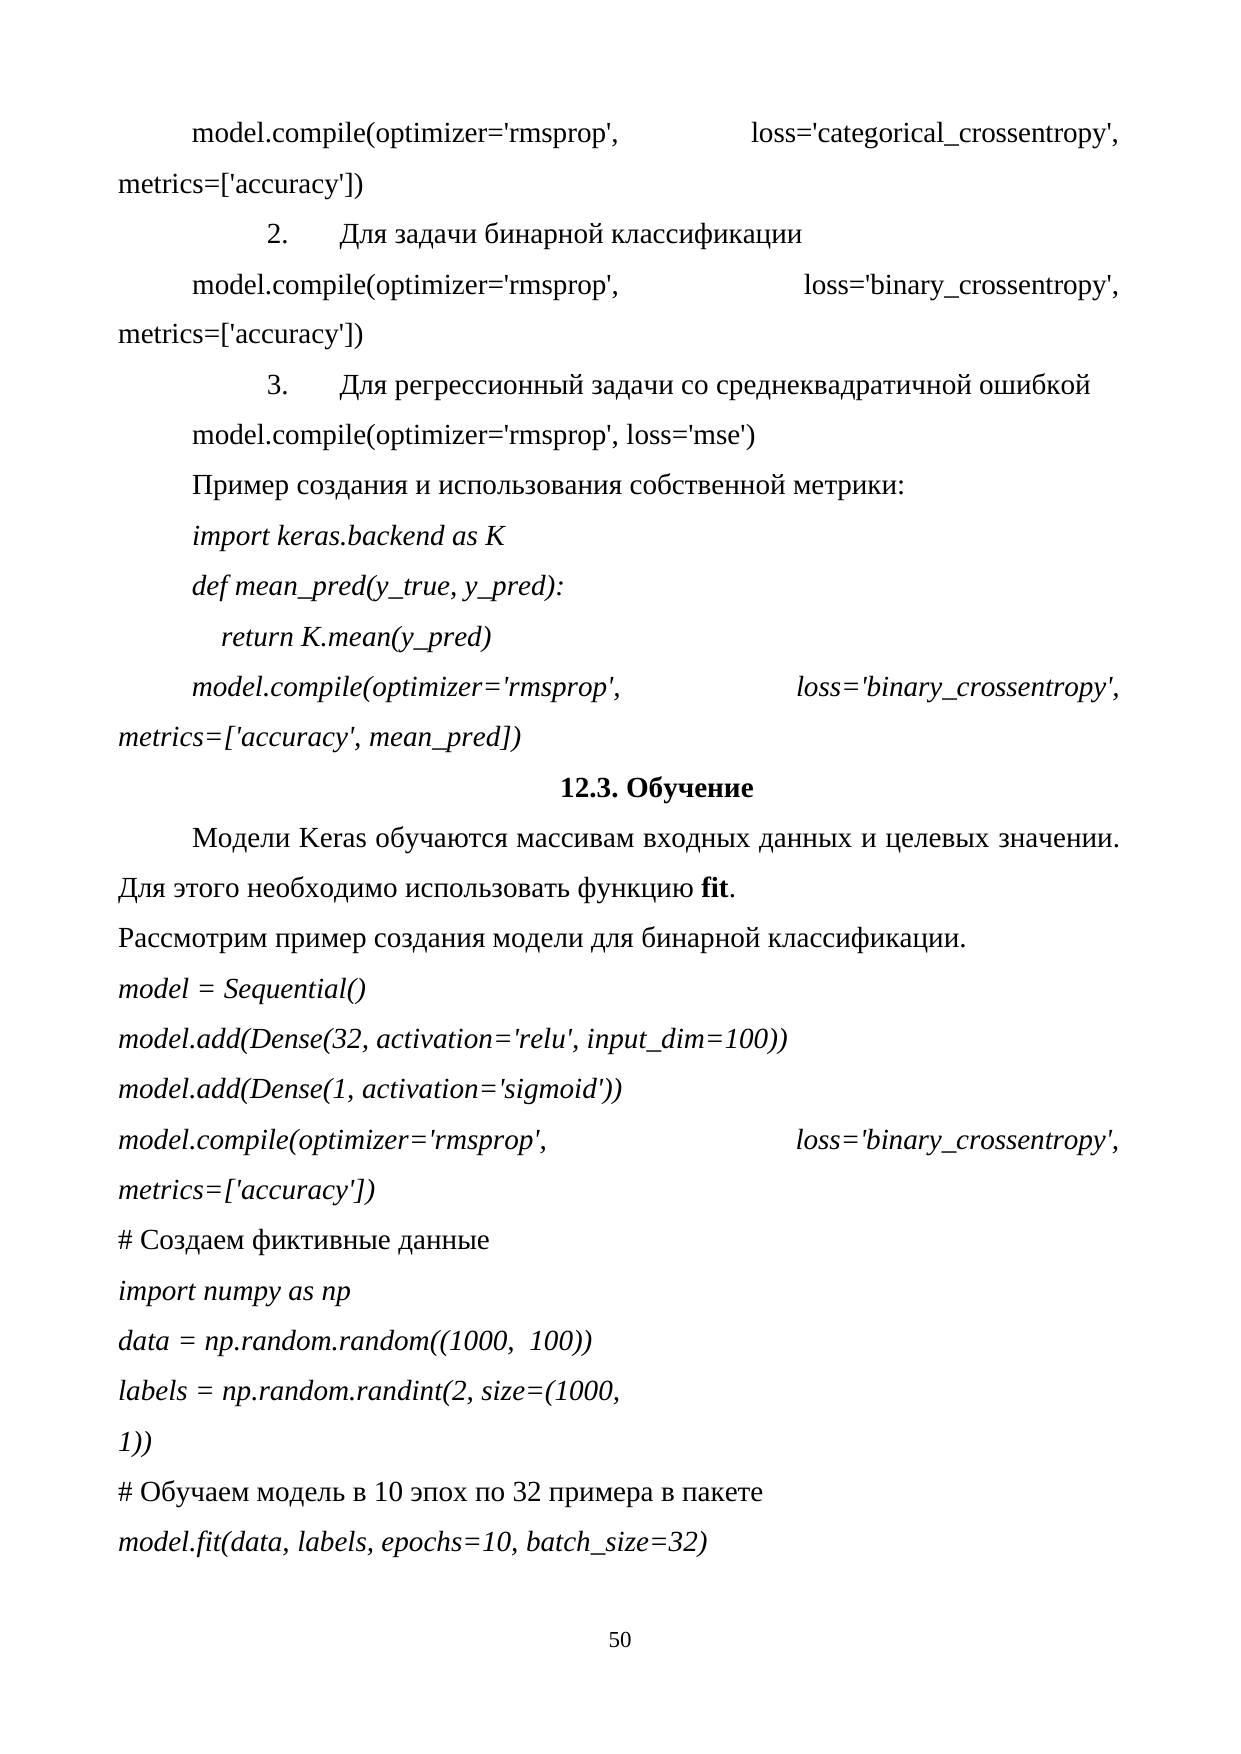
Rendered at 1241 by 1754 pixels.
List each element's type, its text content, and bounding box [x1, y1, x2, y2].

text import numpy as np [118, 1273, 1140, 1306]
text model.add(Dense(32, activation='relu', input_dim=100)) model.add(Dense(1, activation='sigmoid')) [118, 1021, 789, 1105]
text def mean_pred(y_true, y_pred): return K.mean(y_pred) [192, 568, 567, 652]
text # Обучаем модель в 10 эпох по 32 примера в пакете [118, 1474, 1140, 1508]
text # Создаем фиктивные данные [118, 1222, 1140, 1256]
text Для этого необходимо использовать функцию fit. [118, 870, 1140, 904]
list Для задачи бинарной классификации model.compile(optimizer='rmsprop', loss='binary_crossentropy', [192, 217, 1121, 300]
text model = Sequential() [118, 971, 1140, 1004]
text metrics=['accuracy']) [118, 317, 1140, 351]
text data = np.random.random((1000, 100)) labels = np.random.randint(2, size=(1000, 1)) [118, 1323, 661, 1457]
text model.fit(data, labels, epochs=10, batch_size=32) [118, 1524, 1140, 1558]
text Пример создания и использования собственной метрики: [192, 468, 1140, 501]
text Модели Keras обучаются массивам входных данных и целевых значении. [192, 820, 1140, 853]
text import keras.backend as K [192, 518, 1140, 551]
text Рассмотрим пример создания модели для бинарной классификации. [118, 921, 1140, 954]
text model.compile(optimizer='rmsprop', loss='categorical_crossentropy', metrics=['accuracy']) [118, 115, 1122, 199]
text model.compile(optimizer='rmsprop', loss='binary_crossentropy', metrics=['accuracy']) [118, 1122, 1122, 1206]
subtitle Обучение [560, 770, 1140, 804]
text model.compile(optimizer='rmsprop', loss='binary_crossentropy', metrics=['accuracy', mean_pred]) [118, 669, 1122, 753]
list Для регрессионный задачи со среднеквадратичной ошибкой model.compile(optimizer='rmsprop', loss='mse') [192, 367, 1092, 451]
